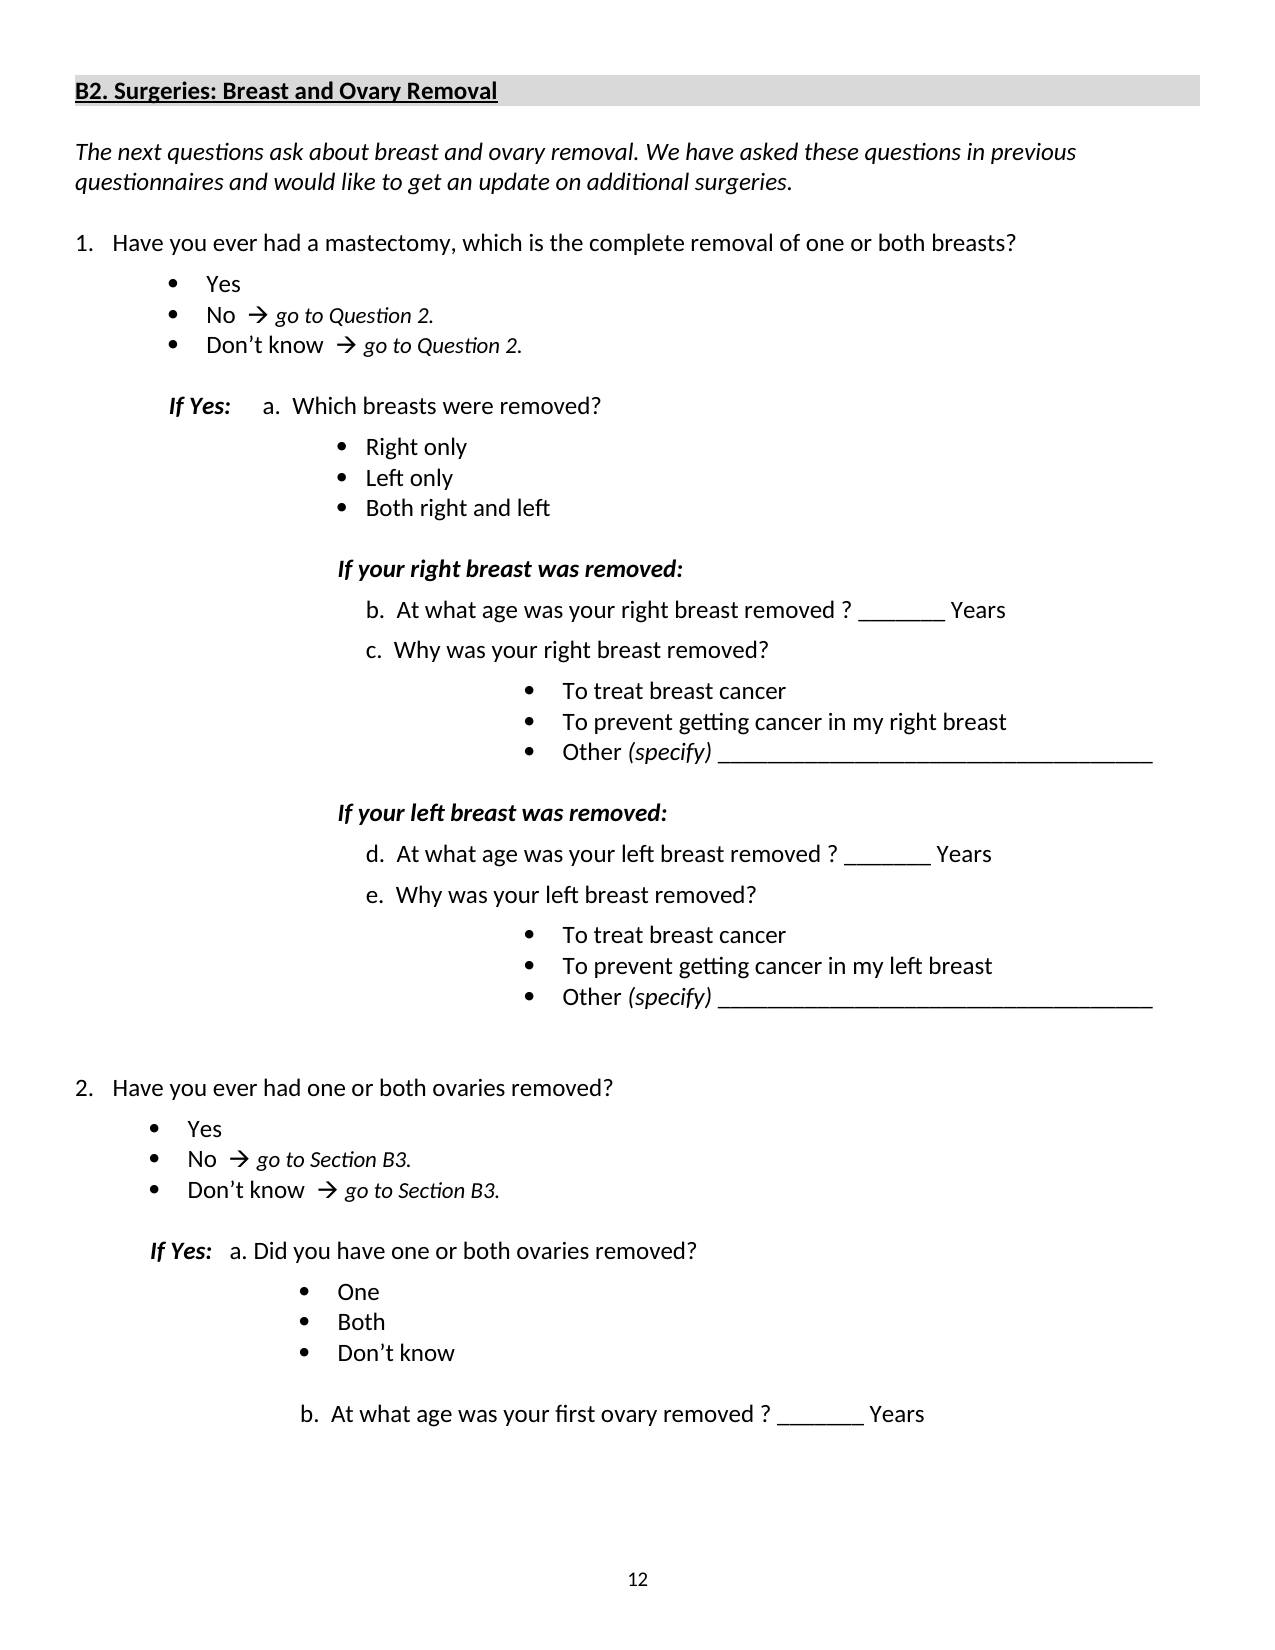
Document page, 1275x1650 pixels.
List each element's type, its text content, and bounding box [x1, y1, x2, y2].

list Yes [169, 268, 1200, 299]
list To prevent getting cancer in my right breast [525, 706, 1200, 736]
list Don’t know [300, 1337, 1200, 1367]
list To treat breast cancer [525, 675, 1200, 706]
list No go to Question 2. [169, 299, 1200, 329]
text e. Why was your left breast removed? [75, 879, 1200, 909]
list Left only [337, 462, 1200, 492]
list Don’t know go to Section B3. [150, 1174, 1200, 1204]
list Other (specify) ___________________________________ [525, 981, 1200, 1011]
text b. At what age was your first ovary removed ? _______ Years [75, 1398, 1200, 1428]
text The next questions ask about breast and ovary removal. We have asked these questions in previous questionnaires and would like to get an update on additional surgeries. [75, 136, 1200, 197]
list To prevent getting cancer in my left breast [525, 950, 1200, 981]
text d. At what age was your left breast removed ? _______ Years [75, 838, 1200, 869]
list To treat breast cancer [525, 920, 1200, 950]
list Yes [150, 1113, 1200, 1143]
text 2. Have you ever had one or both ovaries removed? [75, 1072, 1200, 1103]
list Don’t know go to Question 2. [169, 329, 1200, 360]
text If your left breast was removed: [337, 797, 1200, 828]
text If Yes: a. Did you have one or both ovaries removed? [75, 1235, 1200, 1266]
list No go to Section B3. [150, 1143, 1200, 1174]
text c. Why was your right breast removed? [75, 635, 1200, 665]
list Both [300, 1306, 1200, 1337]
text If Yes: a. Which breasts were removed? [75, 390, 1200, 421]
text If your right breast was removed: [75, 553, 1200, 584]
text B2. Surgeries: Breast and Ovary Removal [75, 75, 1200, 106]
list Both right and left [337, 492, 1200, 523]
text 1. Have you ever had a mastectomy, which is the complete removal of one or both breasts? [75, 228, 1200, 258]
text b. At what age was your right breast removed ? _______ Years [75, 594, 1200, 624]
list Other (specify) ___________________________________ [525, 736, 1200, 767]
list Right only [337, 431, 1200, 462]
list One [300, 1276, 1200, 1306]
